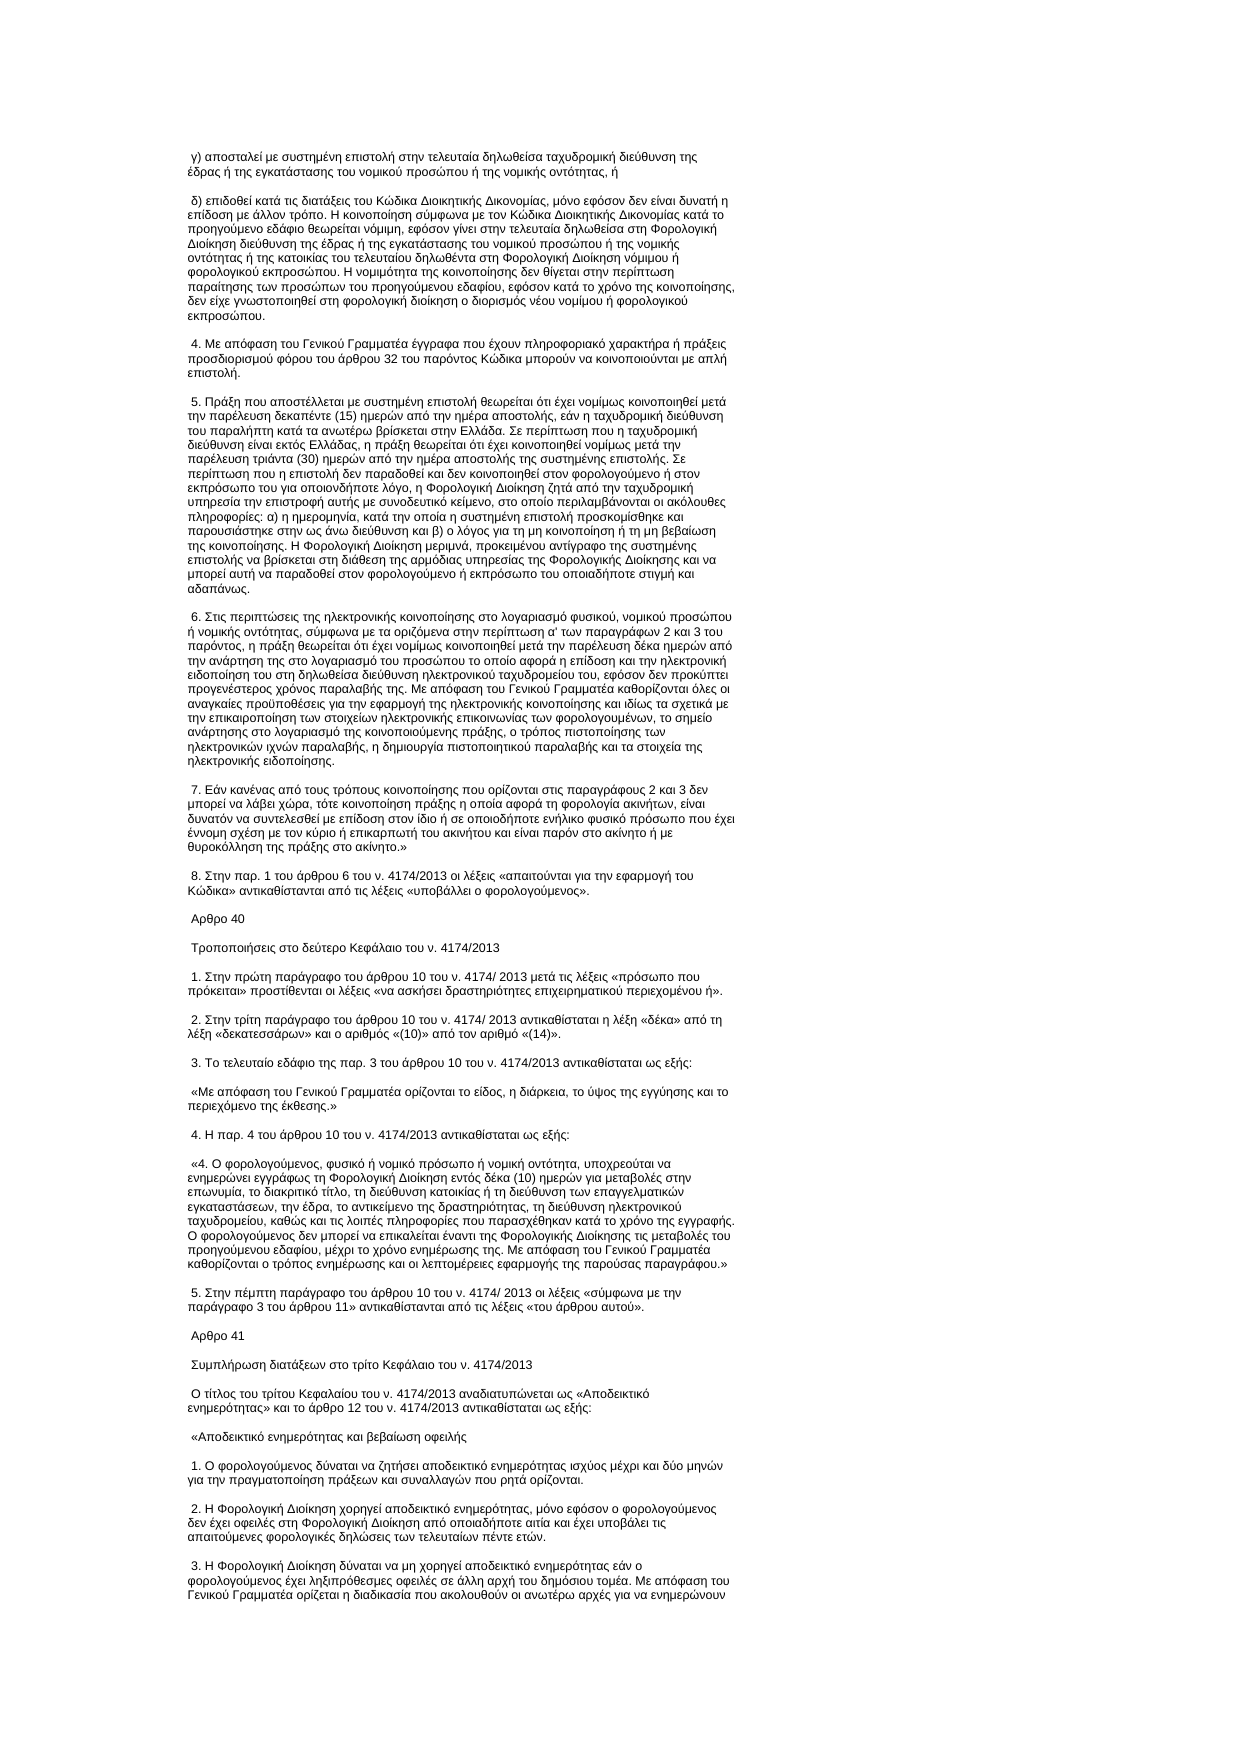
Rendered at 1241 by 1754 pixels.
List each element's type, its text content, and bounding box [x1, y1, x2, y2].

text επιστολή. [187, 366, 1053, 380]
text 1. Στην πρώτη παράγραφο του άρθρου 10 του ν. 4174/ 2013 μετά τις λέξεις «πρόσωπο που [187, 969, 1053, 984]
text «Αποδεικτικό ενημερότητας και βεβαίωση οφειλής [187, 1429, 1053, 1444]
text περίπτωση που η επιστολή δεν παραδοθεί και δεν κοινοποιηθεί στον φορολογούμενο ή στον [187, 466, 1053, 481]
text 8. Στην παρ. 1 του άρθρου 6 του ν. 4174/2013 οι λέξεις «απαιτούνται για την εφαρμογή του [187, 869, 1053, 883]
text 3. Το τελευταίο εδάφιο της παρ. 3 του άρθρου 10 του ν. 4174/2013 αντικαθίσταται ως εξής: [187, 1056, 1053, 1070]
text Κώδικα» αντικαθίστανται από τις λέξεις «υποβάλλει ο φορολογούμενος». [187, 883, 1053, 897]
text την επικαιροποίηση των στοιχείων ηλεκτρονικής επικοινωνίας των φορολογουμένων, το σημείο [187, 711, 1053, 725]
text παρόντος, η πράξη θεωρείται ότι έχει νομίμως κοινοποιηθεί μετά την παρέλευση δέκα ημερών από [187, 639, 1053, 653]
text 2. Στην τρίτη παράγραφο του άρθρου 10 του ν. 4174/ 2013 αντικαθίσταται η λέξη «δέκα» από τη [187, 1012, 1053, 1027]
text Ο φορολογούμενος δεν μπορεί να επικαλείται έναντι της Φορολογικής Διοίκησης τις μεταβολές του [187, 1228, 1053, 1242]
text 1. Ο φορολογούμενος δύναται να ζητήσει αποδεικτικό ενημερότητας ισχύος μέχρι και δύο μηνών [187, 1458, 1053, 1472]
text περιεχόμενο της έκθεσης.» [187, 1099, 1053, 1113]
text Γενικού Γραμματέα ορίζεται η διαδικασία που ακολουθούν οι ανωτέρω αρχές για να ενημερώνουν [187, 1587, 1053, 1602]
text μπορεί αυτή να παραδοθεί στον φορολογούμενο ή εκπρόσωπο του οποιαδήποτε στιγμή και [187, 567, 1053, 581]
text προγενέστερος χρόνος παραλαβής της. Με απόφαση του Γενικού Γραμματέα καθορίζονται όλες οι [187, 682, 1053, 696]
text «4. Ο φορολογούμενος, φυσικό ή νομικό πρόσωπο ή νομική οντότητα, υποχρεούται να [187, 1156, 1053, 1171]
text διεύθυνση είναι εκτός Ελλάδας, η πράξη θεωρείται ότι έχει κοινοποιηθεί νομίμως μετά την [187, 437, 1053, 452]
text εκπρόσωπο του για οποιονδήποτε λόγο, η Φορολογική Διοίκηση ζητά από την ταχυδρομική [187, 481, 1053, 495]
text Συμπλήρωση διατάξεων στο τρίτο Κεφάλαιο του ν. 4174/2013 [187, 1357, 1053, 1372]
text δυνατόν να συντελεσθεί με επίδοση στον ίδιο ή σε οποιοδήποτε ενήλικο φυσικό πρόσωπο που έχει [187, 811, 1053, 826]
text γ) αποσταλεί με συστημένη επιστολή στην τελευταία δηλωθείσα ταχυδρομική διεύθυνση της [187, 150, 1053, 164]
text πληροφορίες: α) η ημερομηνία, κατά την οποία η συστημένη επιστολή προσκομίσθηκε και [187, 509, 1053, 524]
text 7. Εάν κανένας από τους τρόπους κοινοποίησης που ορίζονται στις παραγράφους 2 και 3 δεν [187, 782, 1053, 797]
text μπορεί να λάβει χώρα, τότε κοινοποίηση πράξης η οποία αφορά τη φορολογία ακινήτων, είναι [187, 797, 1053, 811]
text πρόκειται» προστίθενται οι λέξεις «να ασκήσει δραστηριότητες επιχειρηματικού περιεχομένου ή». [187, 984, 1053, 998]
text οντότητας ή της κατοικίας του τελευταίου δηλωθέντα στη Φορολογική Διοίκηση νόμιμου ή [187, 251, 1053, 265]
text της κοινοποίησης. Η Φορολογική Διοίκηση μεριμνά, προκειμένου αντίγραφο της συστημένης [187, 538, 1053, 552]
text ειδοποίηση του στη δηλωθείσα διεύθυνση ηλεκτρονικού ταχυδρομείου του, εφόσον δεν προκύπτει [187, 667, 1053, 682]
text δ) επιδοθεί κατά τις διατάξεις του Κώδικα Διοικητικής Δικονομίας, μόνο εφόσον δεν είναι δυνατή η [187, 193, 1053, 207]
text 5. Πράξη που αποστέλλεται με συστημένη επιστολή θεωρείται ότι έχει νομίμως κοινοποιηθεί μετά [187, 394, 1053, 409]
text ηλεκτρονικής ειδοποίησης. [187, 754, 1053, 768]
text ανάρτησης στο λογαριασμό της κοινοποιούμενης πράξης, ο τρόπος πιστοποίησης των [187, 725, 1053, 739]
text Αρθρο 41 [187, 1329, 1053, 1343]
text 5. Στην πέμπτη παράγραφο του άρθρου 10 του ν. 4174/ 2013 οι λέξεις «σύμφωνα με την [187, 1286, 1053, 1300]
text φορολογικού εκπροσώπου. Η νομιμότητα της κοινοποίησης δεν θίγεται στην περίπτωση [187, 265, 1053, 279]
text 2. Η Φορολογική Διοίκηση χορηγεί αποδεικτικό ενημερότητας, μόνο εφόσον ο φορολογούμενος [187, 1501, 1053, 1516]
text θυροκόλληση της πράξης στο ακίνητο.» [187, 840, 1053, 854]
text για την πραγματοποίηση πράξεων και συναλλαγών που ρητά ορίζονται. [187, 1472, 1053, 1487]
text Αρθρο 40 [187, 912, 1053, 926]
text παρέλευση τριάντα (30) ημερών από την ημέρα αποστολής της συστημένης επιστολής. Σε [187, 452, 1053, 466]
text εκπροσώπου. [187, 308, 1053, 322]
text δεν είχε γνωστοποιηθεί στη φορολογική διοίκηση ο διορισμός νέου νομίμου ή φορολογικού [187, 294, 1053, 308]
text υπηρεσία την επιστροφή αυτής με συνοδευτικό κείμενο, στο οποίο περιλαμβάνονται οι ακόλουθες [187, 495, 1053, 509]
text ταχυδρομείου, καθώς και τις λοιπές πληροφορίες που παρασχέθηκαν κατά το χρόνο της εγγραφής. [187, 1214, 1053, 1228]
text έννομη σχέση με τον κύριο ή επικαρπωτή του ακινήτου και είναι παρόν στο ακίνητο ή με [187, 826, 1053, 840]
text λέξη «δεκατεσσάρων» και ο αριθμός «(10)» από τον αριθμό «(14)». [187, 1027, 1053, 1041]
text την ανάρτηση της στο λογαριασμό του προσώπου το οποίο αφορά η επίδοση και την ηλεκτρονική [187, 653, 1053, 667]
text Τροποποιήσεις στο δεύτερο Κεφάλαιο του ν. 4174/2013 [187, 941, 1053, 955]
text επιστολής να βρίσκεται στη διάθεση της αρμόδιας υπηρεσίας της Φορολογικής Διοίκησης και να [187, 552, 1053, 567]
text 4. Με απόφαση του Γενικού Γραμματέα έγγραφα που έχουν πληροφοριακό χαρακτήρα ή πράξεις [187, 337, 1053, 351]
text ηλεκτρονικών ιχνών παραλαβής, η δημιουργία πιστοποιητικού παραλαβής και τα στοιχεία της [187, 739, 1053, 754]
text παραίτησης των προσώπων του προηγούμενου εδαφίου, εφόσον κατά το χρόνο της κοινοποίησης, [187, 279, 1053, 294]
text ενημερώνει εγγράφως τη Φορολογική Διοίκηση εντός δέκα (10) ημερών για μεταβολές στην [187, 1171, 1053, 1185]
text του παραλήπτη κατά τα ανωτέρω βρίσκεται στην Ελλάδα. Σε περίπτωση που η ταχυδρομική [187, 423, 1053, 437]
text εγκαταστάσεων, την έδρα, το αντικείμενο της δραστηριότητας, τη διεύθυνση ηλεκτρονικού [187, 1199, 1053, 1214]
text παρουσιάστηκε στην ως άνω διεύθυνση και β) ο λόγος για τη μη κοινοποίηση ή τη μη βεβαίωση [187, 524, 1053, 538]
text αδαπάνως. [187, 581, 1053, 596]
text απαιτούμενες φορολογικές δηλώσεις των τελευταίων πέντε ετών. [187, 1530, 1053, 1544]
text Διοίκηση διεύθυνση της έδρας ή της εγκατάστασης του νομικού προσώπου ή της νομικής [187, 236, 1053, 251]
text προηγούμενο εδάφιο θεωρείται νόμιμη, εφόσον γίνει στην τελευταία δηλωθείσα στη Φορολογική [187, 222, 1053, 236]
text προσδιορισμού φόρου του άρθρου 32 του παρόντος Κώδικα μπορούν να κοινοποιούνται με απλή [187, 351, 1053, 366]
text φορολογούμενος έχει ληξιπρόθεσμες οφειλές σε άλλη αρχή του δημόσιου τομέα. Με απόφαση του [187, 1573, 1053, 1587]
text 6. Στις περιπτώσεις της ηλεκτρονικής κοινοποίησης στο λογαριασμό φυσικού, νομικού προσώπου [187, 610, 1053, 624]
text επωνυμία, το διακριτικό τίτλο, τη διεύθυνση κατοικίας ή τη διεύθυνση των επαγγελματικών [187, 1185, 1053, 1199]
text έδρας ή της εγκατάστασης του νομικού προσώπου ή της νομικής οντότητας, ή [187, 164, 1053, 179]
text προηγούμενου εδαφίου, μέχρι το χρόνο ενημέρωσης της. Με απόφαση του Γενικού Γραμματέα [187, 1242, 1053, 1257]
text «Με απόφαση του Γενικού Γραμματέα ορίζονται το είδος, η διάρκεια, το ύψος της εγγύησης και το [187, 1084, 1053, 1099]
text Ο τίτλος του τρίτου Κεφαλαίου του ν. 4174/2013 αναδιατυπώνεται ως «Αποδεικτικό [187, 1386, 1053, 1401]
text 4. Η παρ. 4 του άρθρου 10 του ν. 4174/2013 αντικαθίσταται ως εξής: [187, 1127, 1053, 1142]
text επίδοση με άλλον τρόπο. Η κοινοποίηση σύμφωνα με τον Κώδικα Διοικητικής Δικονομίας κατά το [187, 207, 1053, 222]
text καθορίζονται ο τρόπος ενημέρωσης και οι λεπτομέρειες εφαρμογής της παρούσας παραγράφου.» [187, 1257, 1053, 1271]
text δεν έχει οφειλές στη Φορολογική Διοίκηση από οποιαδήποτε αιτία και έχει υποβάλει τις [187, 1516, 1053, 1530]
text αναγκαίες προϋποθέσεις για την εφαρμογή της ηλεκτρονικής κοινοποίησης και ιδίως τα σχετικά με [187, 696, 1053, 711]
text παράγραφο 3 του άρθρου 11» αντικαθίστανται από τις λέξεις «του άρθρου αυτού». [187, 1300, 1053, 1314]
text ενημερότητας» και το άρθρο 12 του ν. 4174/2013 αντικαθίσταται ως εξής: [187, 1401, 1053, 1415]
text 3. Η Φορολογική Διοίκηση δύναται να μη χορηγεί αποδεικτικό ενημερότητας εάν ο [187, 1559, 1053, 1573]
text ή νομικής οντότητας, σύμφωνα με τα οριζόμενα στην περίπτωση α' των παραγράφων 2 και 3 του [187, 624, 1053, 639]
text την παρέλευση δεκαπέντε (15) ημερών από την ημέρα αποστολής, εάν η ταχυδρομική διεύθυνση [187, 409, 1053, 423]
